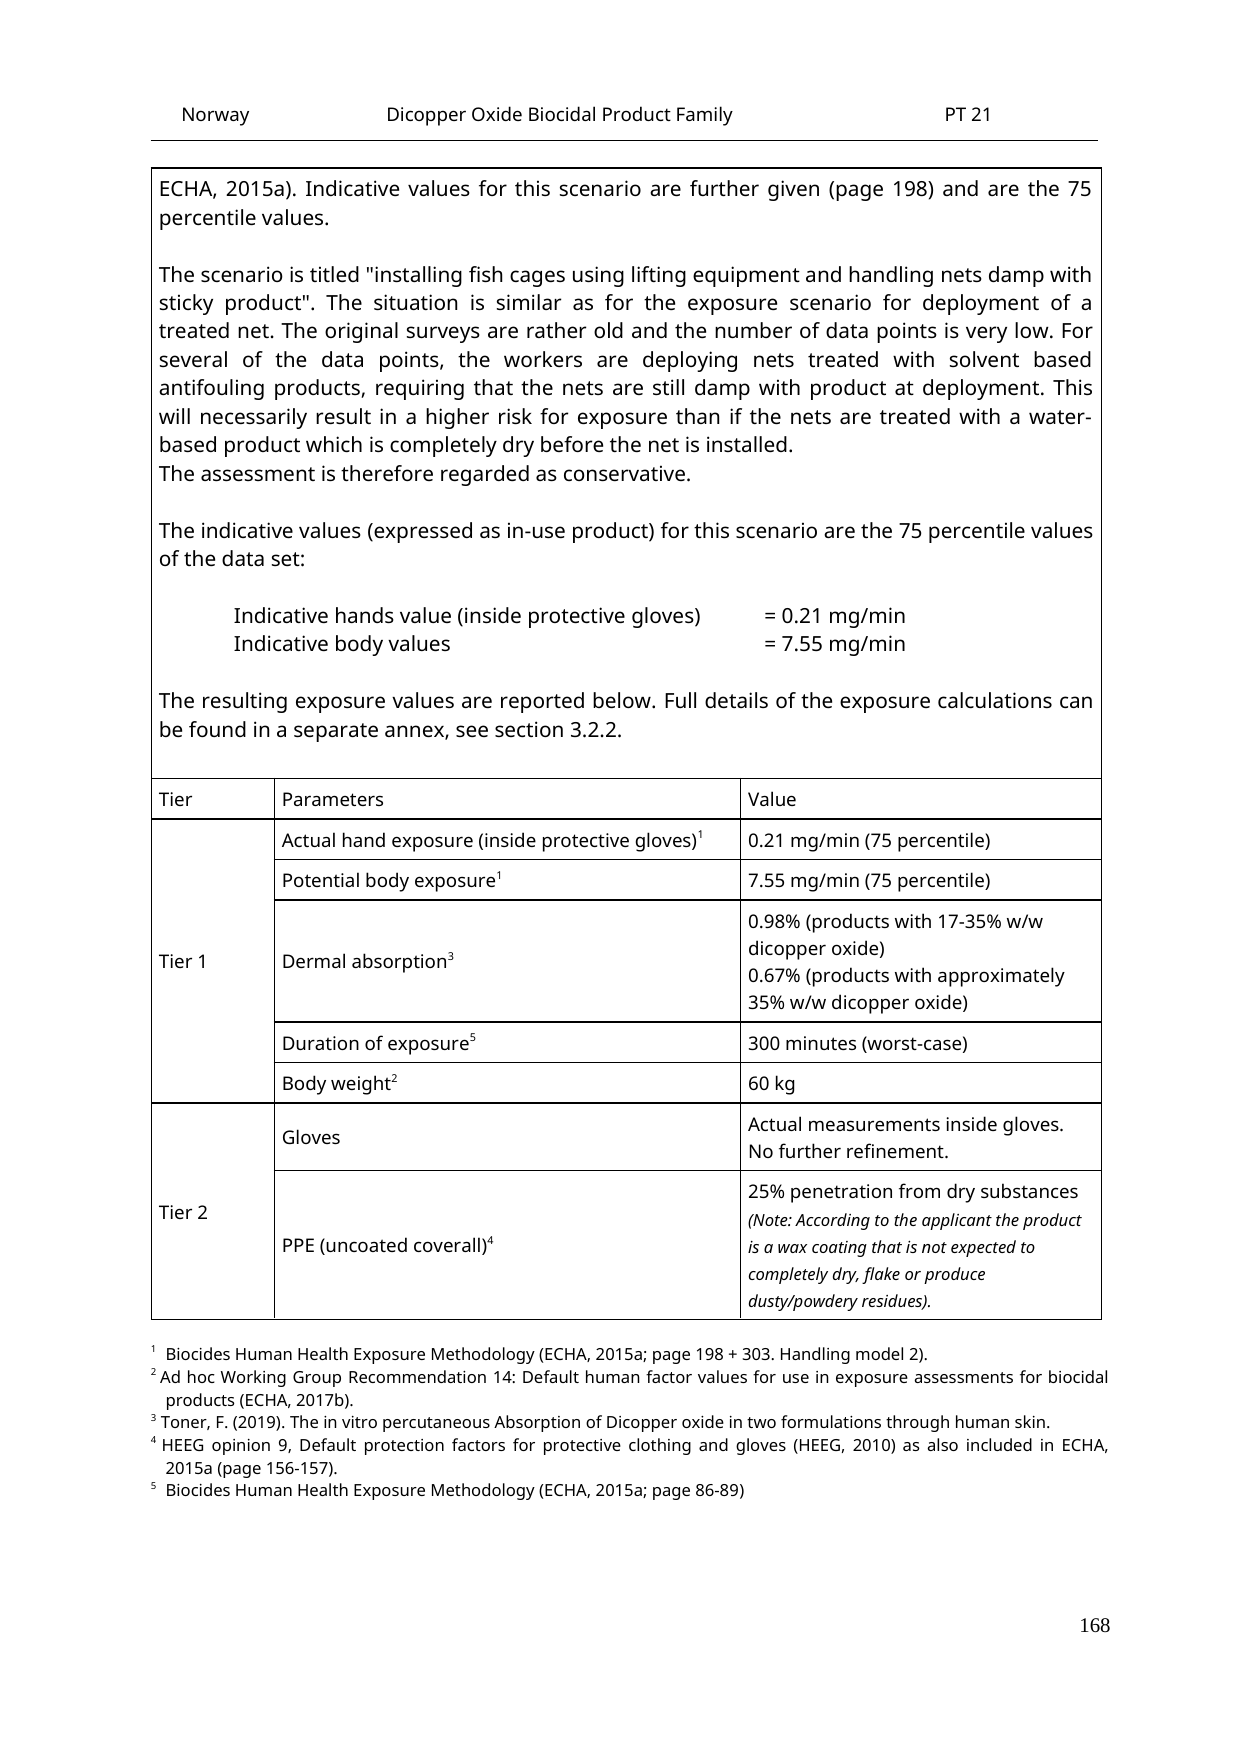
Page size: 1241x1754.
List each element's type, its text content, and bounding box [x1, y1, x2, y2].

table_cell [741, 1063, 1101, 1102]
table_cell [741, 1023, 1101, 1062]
text 5 Biocides Human Health Exposure Methodology (ECHA, 2015a; page 86-89) [151, 1479, 1110, 1502]
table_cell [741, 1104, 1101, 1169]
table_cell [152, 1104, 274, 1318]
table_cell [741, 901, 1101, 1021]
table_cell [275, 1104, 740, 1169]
text 3 Toner, F. (2019). The in vitro percutaneous Absorption of Dicopper oxide in two formulations through human skin. [151, 1411, 1110, 1433]
text 4 HEEG opinion 9, Default protection factors for protective clothing and gloves (HEEG, 2010) as also included in ECHA, 2015a (page 156-157). [151, 1433, 1110, 1479]
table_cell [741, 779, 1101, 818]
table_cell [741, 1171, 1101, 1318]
text 1 Biocides Human Health Exposure Methodology (ECHA, 2015a; page 198 + 303. Handling model 2). [151, 1343, 1110, 1365]
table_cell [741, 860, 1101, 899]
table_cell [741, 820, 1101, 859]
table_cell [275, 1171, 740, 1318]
text 2 Ad hoc Working Group Recommendation 14: Default human factor values for use in exposure assessments for biocidal products (ECHA, 2017b). [151, 1365, 1110, 1411]
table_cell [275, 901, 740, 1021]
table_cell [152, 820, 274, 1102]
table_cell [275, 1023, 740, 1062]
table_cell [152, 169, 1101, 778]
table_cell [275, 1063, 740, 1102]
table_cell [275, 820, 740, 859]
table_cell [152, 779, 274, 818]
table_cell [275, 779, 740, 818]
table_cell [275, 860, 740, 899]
